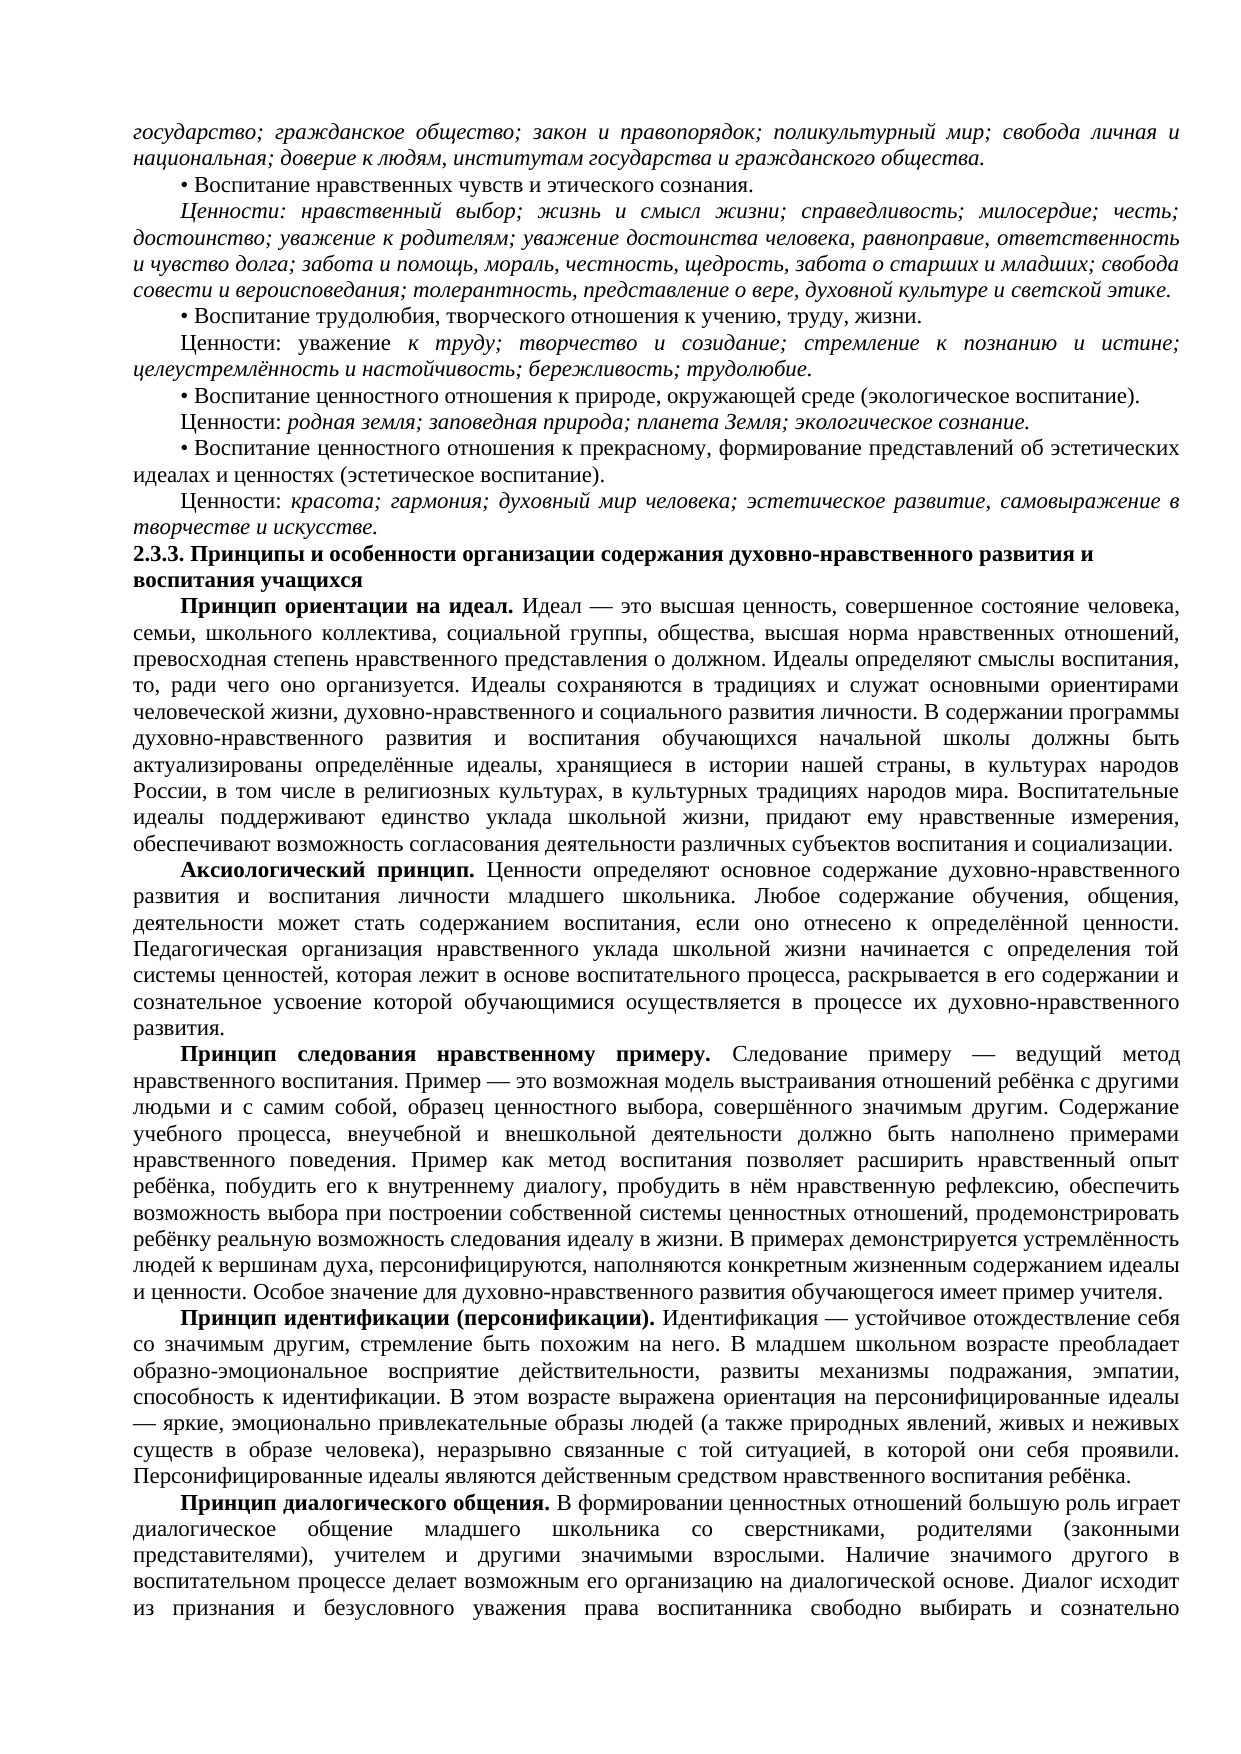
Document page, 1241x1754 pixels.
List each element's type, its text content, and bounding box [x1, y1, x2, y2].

text Принцип идентификации (персонификации). Идентификация — устойчивое отождествление себя со значимым другим, стремление быть похожим на него. В младшем школьном возрасте преобладает образно-эмоциональное восприятие действительности, развиты механизмы подражания, эмпатии, способность к идентификации. В этом возрасте выражена ориентация на персонифицированные идеалы — яркие, эмоционально привлекательные образы людей (а также природных явлений, живых и неживых существ в образе человека), неразрывно связанные с той ситуацией, в которой они себя проявили. Персонифицированные идеалы являются действенным средством нравственного воспитания ребёнка. [133, 1304, 1181, 1488]
text Ценности: родная земля; заповедная природа; планета Земля; экологическое сознание. [133, 408, 1181, 434]
text Аксиологический принцип. Ценности определяют основное содержание духовно-нравственного развития и воспитания личности младшего школьника. Любое содержание обучения, общения, деятельности может стать содержанием воспитания, если оно отнесено к определённой ценности. Педагогическая организация нравственного уклада школьной жизни начинается с определения той системы ценностей, которая лежит в основе воспитательного процесса, раскрывается в его содержании и сознательное усвоение которой обучающимися осуществляется в процессе их духовно-нравственного развития. [133, 856, 1181, 1041]
text • Воспитание ценностного отношения к прекрасному, формирование представлений об эстетических идеалах и ценностях (эстетическое воспитание). [133, 434, 1181, 487]
text Принцип следования нравственному примеру. Следование примеру — ведущий метод нравственного воспитания. Пример — это возможная модель выстраивания отношений ребёнка с другими людьми и с самим собой, образец ценностного выбора, совершённого значимым другим. Содержание учебного процесса, внеучебной и внешкольной деятельности должно быть наполнено примерами нравственного поведения. Пример как метод воспитания позволяет расширить нравственный опыт ребёнка, побудить его к внутреннему диалогу, пробудить в нём нравственную рефлексию, обеспечить возможность выбора при построении собственной системы ценностных отношений, продемонстрировать ребёнку реальную возможность следования идеалу в жизни. В примерах демонстрируется устремлённость людей к вершинам духа, персонифицируются, наполняются конкретным жизненным содержанием идеалы и ценности. Особое значение для духовно-нравственного развития обучающегося имеет пример учителя. [133, 1041, 1181, 1304]
text Ценности: красота; гармония; духовный мир человека; эстетическое развитие, самовыражение в творчестве и искусстве. [133, 487, 1181, 540]
text Принцип ориентации на идеал. Идеал — это высшая ценность, совершенное состояние человека, семьи, школьного коллектива, социальной группы, общества, высшая норма нравственных отношений, превосходная степень нравственного представления о должном. Идеалы определяют смыслы воспитания, то, ради чего оно организуется. Идеалы сохраняются в традициях и служат основными ориентирами человеческой жизни, духовно-нравственного и социального развития личности. В содержании программы духовно-нравственного развития и воспитания обучающихся начальной школы должны быть актуализированы определённые идеалы, хранящиеся в истории нашей страны, в культурах народов России, в том числе в религиозных культурах, в культурных традициях народов мира. Воспитательные идеалы поддерживают единство уклада школьной жизни, придают ему нравственные измерения, обеспечивают возможность согласования деятельности различных субъектов воспитания и социализации. [133, 592, 1181, 856]
text Ценности: уважение к труду; творчество и созидание; стремление к познанию и истине; целеустремлённость и настойчивость; бережливость; трудолюбие. [133, 329, 1181, 382]
text 2.3.3. Принципы и особенности организации содержания духовно-нравственного развития и воспитания учащихся [133, 540, 1181, 592]
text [133, 1488, 1181, 1620]
text • Воспитание ценностного отношения к природе, окружающей среде (экологическое воспитание). [133, 382, 1181, 408]
text Ценности: нравственный выбор; жизнь и смысл жизни; справедливость; милосердие; честь; достоинство; уважение к родителям; уважение достоинства человека, равноправие, ответственность и чувство долга; забота и помощь, мораль, честность, щедрость, забота о старших и младших; свобода совести и вероисповедания; толерантность, представление о вере, духовной культуре и светской этике. [133, 197, 1181, 303]
text • Воспитание трудолюбия, творческого отношения к учению, труду, жизни. [133, 303, 1181, 329]
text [133, 118, 1181, 171]
text • Воспитание нравственных чувств и этического сознания. [133, 171, 1181, 197]
